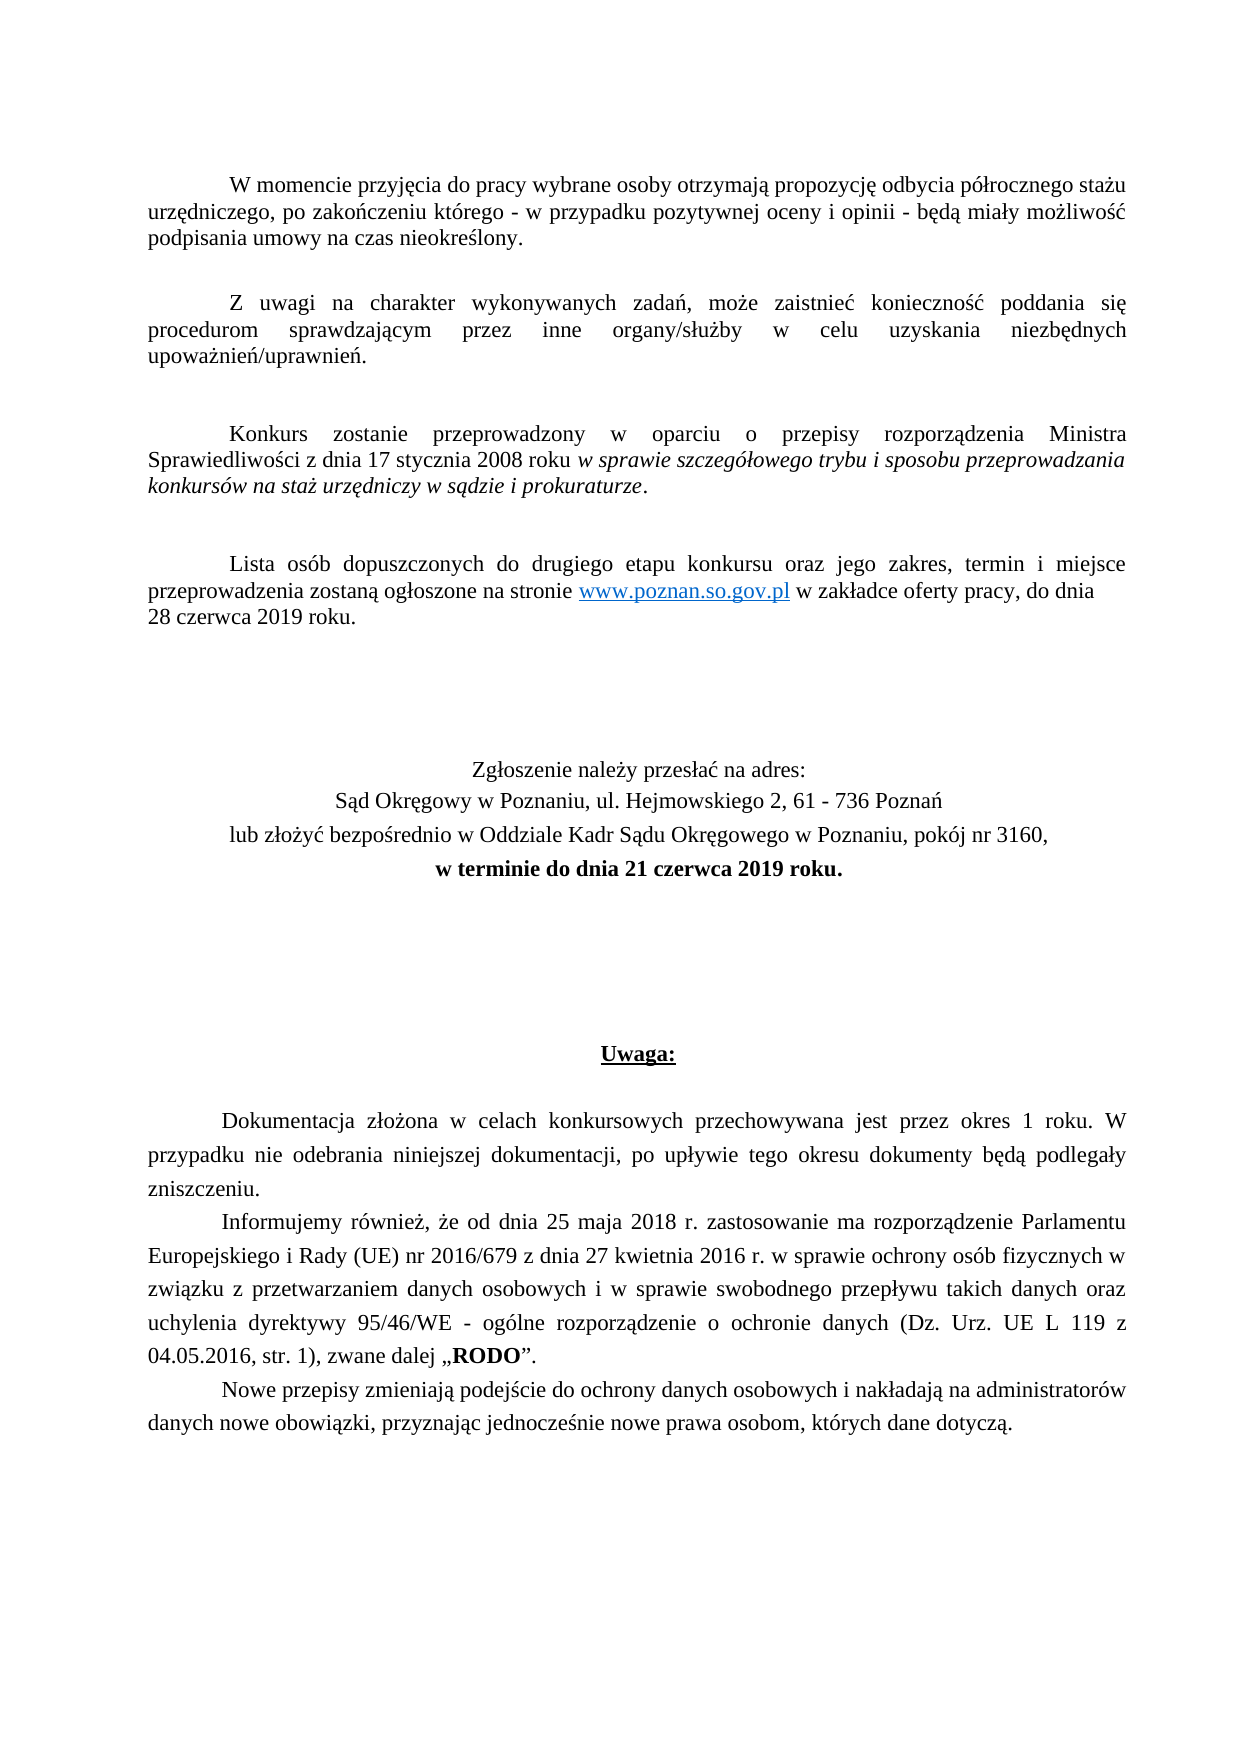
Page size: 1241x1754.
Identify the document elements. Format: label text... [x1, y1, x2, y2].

text Zgłoszenie należy przesłać na adres: [150, 757, 1128, 782]
text W momencie przyjęcia do pracy wybrane osoby otrzymają propozycję odbycia półrocznego stażu urzędniczego, po zakończeniu którego - w przypadku pozytywnej oceny i opinii - będą miały możliwość podpisania umowy na czas nieokreślony. [148, 172, 1128, 251]
text Z uwagi na charakter wykonywanych zadań, może zaistnieć konieczność poddania się procedurom sprawdzającym przez inne organy/służby w celu uzyskania niezbędnych upoważnień/uprawnień. [148, 289, 1128, 368]
text Nowe przepisy zmieniają podejście do ochrony danych osobowych i nakładają na administratorów danych nowe obowiązki, przyznając jednocześnie nowe prawa osobom, których dane dotyczą. [148, 1370, 1128, 1437]
text Lista osób dopuszczonych do drugiego etapu konkursu oraz jego zakres, termin i miejsce przeprowadzenia zostaną ogłoszone na stronie www.poznan.so.gov.pl w zakładce oferty pracy, do dnia 28 czerwca 2019 roku. [148, 550, 1128, 629]
text Konkurs zostanie przeprowadzony w oparciu o przepisy rozporządzenia Ministra Sprawiedliwości z dnia 17 stycznia 2008 roku w sprawie szczegółowego trybu i sposobu przeprowadzania konkursów na staż urzędniczy w sądzie i prokuraturze. [148, 420, 1128, 499]
text Dokumentacja złożona w celach konkursowych przechowywana jest przez okres 1 roku. W przypadku nie odebrania niniejszej dokumentacji, po upływie tego okresu dokumenty będą podlegały zniszczeniu. [148, 1102, 1128, 1203]
text Uwaga: [148, 1035, 1128, 1068]
text w terminie do dnia 21 czerwca 2019 roku. [150, 849, 1128, 883]
text Informujemy również, że od dnia 25 maja 2018 r. zastosowanie ma rozporządzenie Parlamentu Europejskiego i Rady (UE) nr 2016/679 z dnia 27 kwietnia 2016 r. w sprawie ochrony osób fizycznych w związku z przetwarzaniem danych osobowych i w sprawie swobodnego przepływu takich danych oraz uchylenia dyrektywy 95/46/WE - ogólne rozporządzenie o ochronie danych (Dz. Urz. UE L 119 z 04.05.2016, str. 1), zwane dalej „RODO”. [148, 1203, 1128, 1370]
text Sąd Okręgowy w Poznaniu, ul. Hejmowskiego 2, 61 - 736 Poznań lub złożyć bezpośrednio w Oddziale Kadr Sądu Okręgowego w Poznaniu, pokój nr 3160, [150, 782, 1128, 849]
